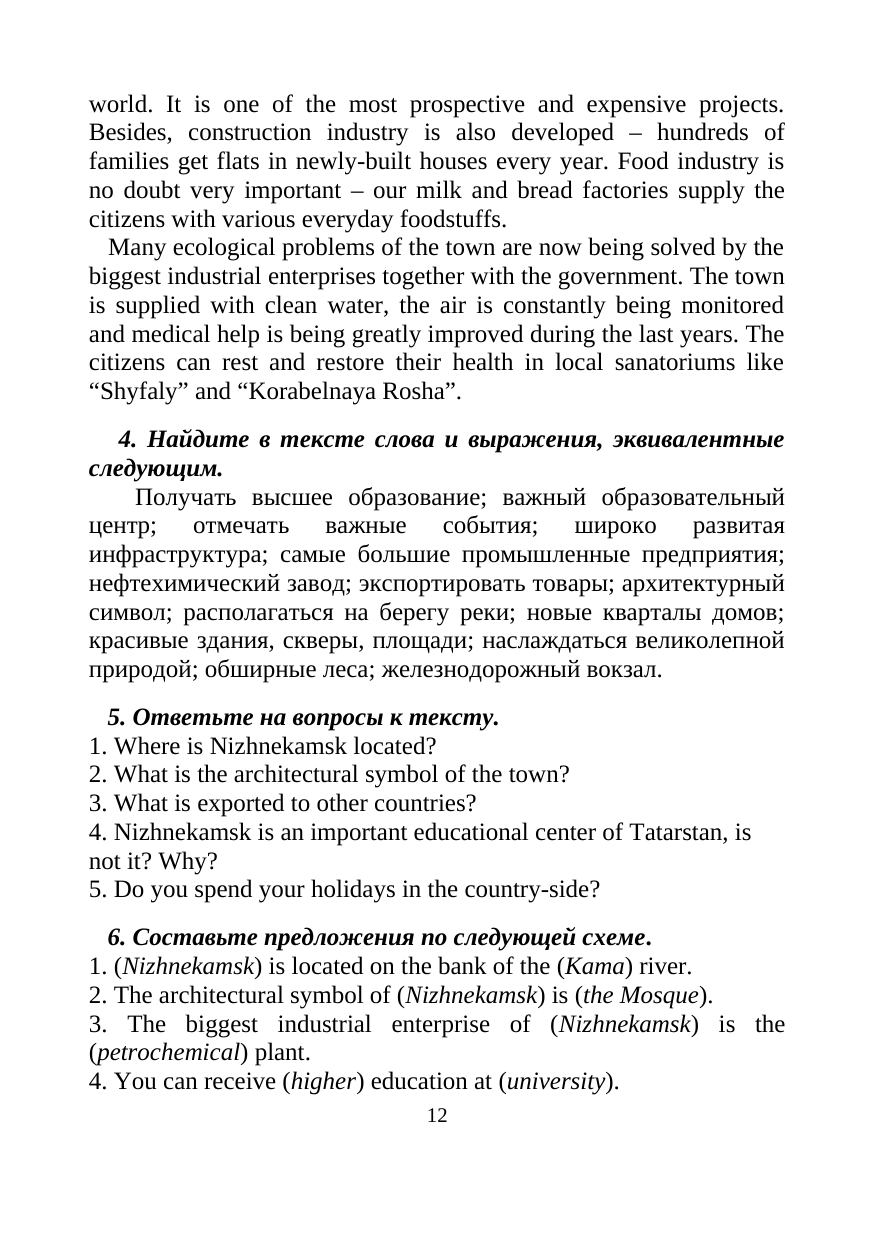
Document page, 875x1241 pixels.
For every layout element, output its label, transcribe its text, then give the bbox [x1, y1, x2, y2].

text 1. (Nizhnekamsk) is located on the bank of the (Kama) river. [89, 951, 785, 980]
text Many ecological problems of the town are now being solved by the biggest industrial enterprises together with the government. The town is supplied with clean water, the air is constantly being monitored and medical help is being greatly improved during the last years. The citizens can rest and restore their health in local sanatoriums like “Shyfaly” and “Korabelnaya Rosha”. [89, 232, 785, 405]
text 4. Найдите в тексте слова и выражения, эквивалентные следующим. [89, 424, 785, 482]
text 2. The architectural symbol of (Nizhnekamsk) is (the Mosque). [89, 980, 785, 1009]
text 2. What is the architectural symbol of the town? [89, 759, 785, 788]
text 3. The biggest industrial enterprise of (Nizhnekamsk) is the (petrochemical) plant. [89, 1009, 785, 1066]
text 4. You can receive (higher) education at (university). [89, 1066, 785, 1095]
text 5. Ответьте на вопросы к тексту. [89, 702, 785, 731]
text 3. What is exported to other countries? [89, 788, 785, 817]
text 1. Where is Nizhnekamsk located? [89, 731, 785, 759]
text 6. Составьте предложения по следующей схеме. [89, 922, 785, 951]
text 5. Do you spend your holidays in the country-side? [89, 874, 785, 903]
text 4. Nizhnekamsk is an important educational center of Tatarstan, is not it? Why? [89, 817, 785, 874]
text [89, 89, 785, 232]
text Получать высшее образование; важный образовательный центр; отмечать важные события; широко развитая инфраструктура; самые большие промышленные предприятия; нефтехимический завод; экспортировать товары; архитектурный символ; располагаться на берегу реки; новые кварталы домов; красивые здания, скверы, площади; наслаждаться великолепной природой; обширные леса; железнодорожный вокзал. [89, 482, 785, 683]
